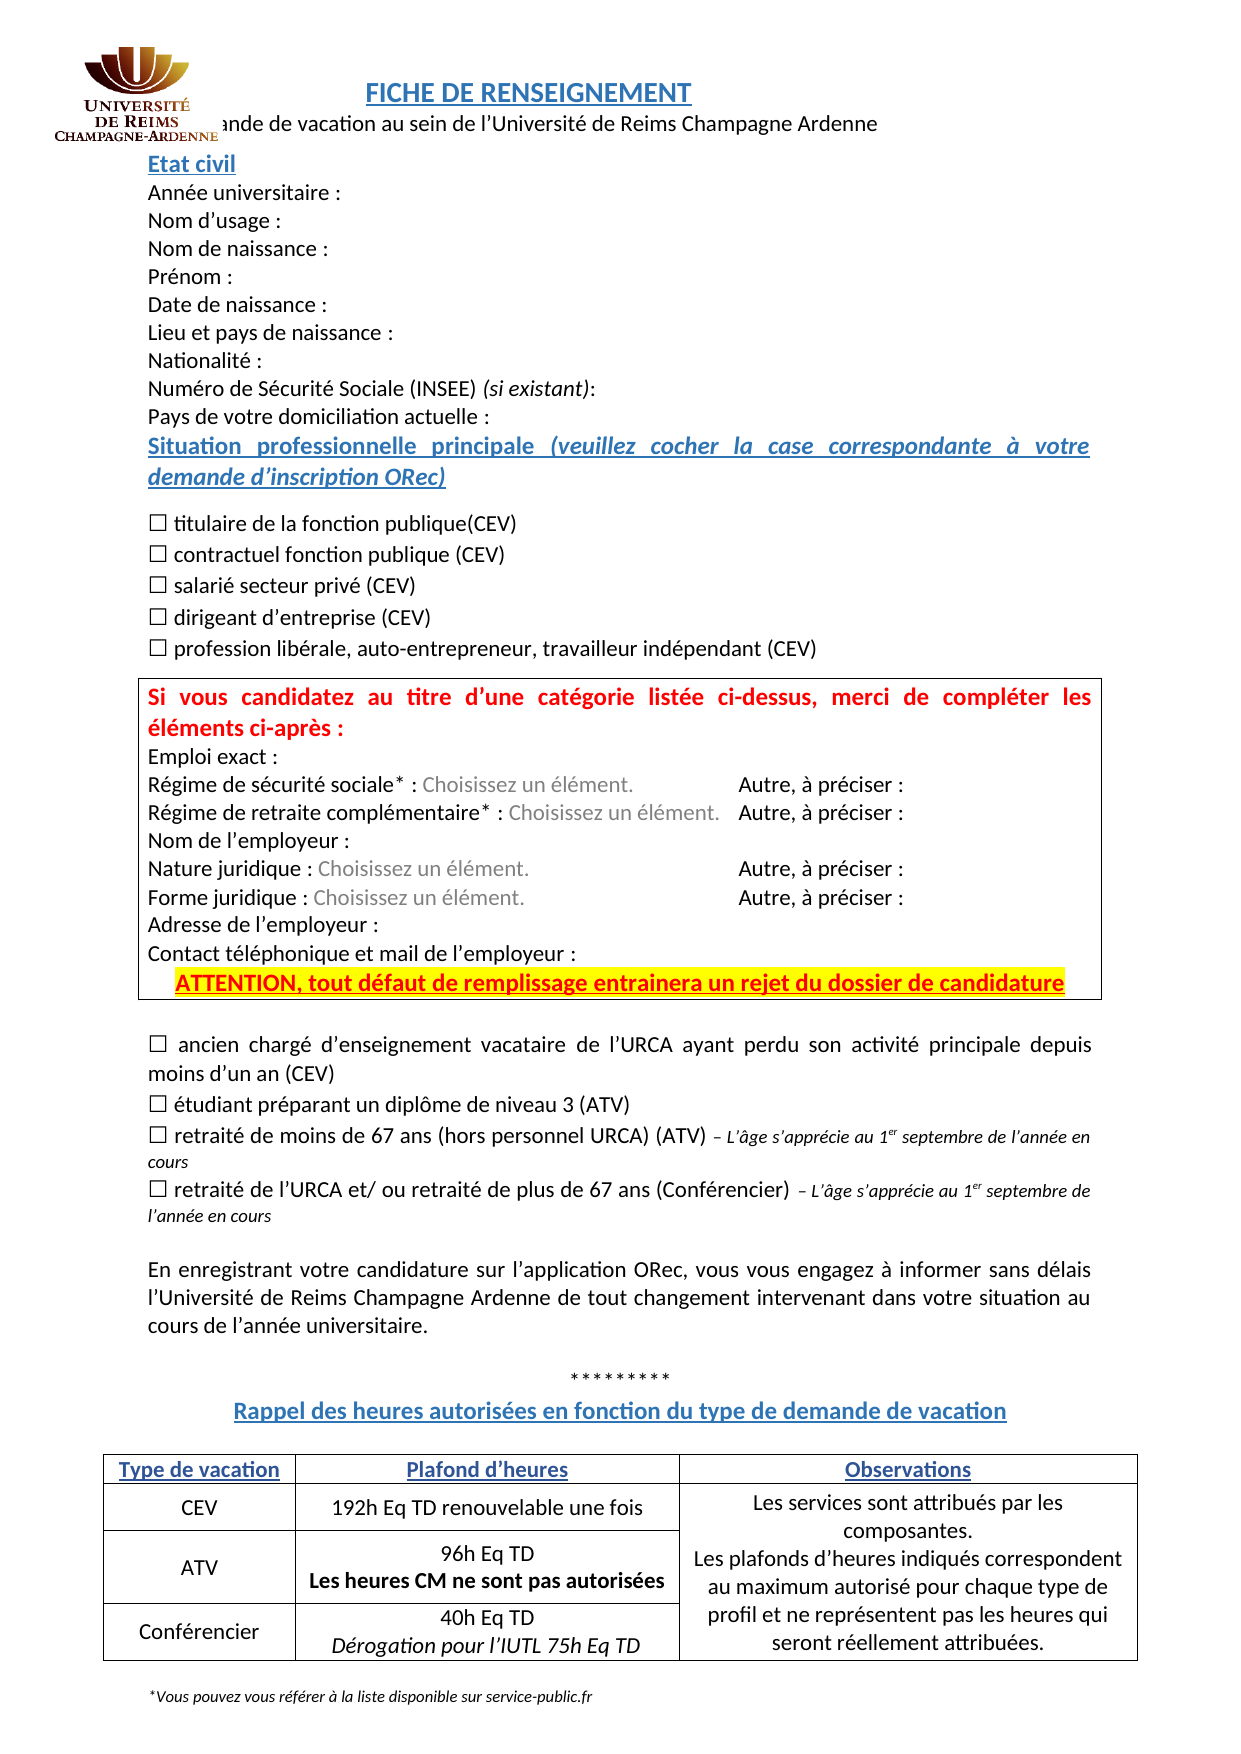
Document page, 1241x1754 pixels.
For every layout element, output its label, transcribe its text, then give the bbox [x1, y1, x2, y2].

text Adresse de l’employeur : [148, 911, 1092, 939]
text Situation professionnelle principale (veuillez cocher la case correspondante à votre demande d’inscription ORec) [148, 430, 1092, 491]
text Si vous candidatez au titre d’une catégorie listée ci-dessus, merci de compléter les éléments ci-après : [139, 679, 1101, 742]
text retraité de moins de 67 ans (hors personnel URCA) (ATV) – L’âge s’apprécie au 1er septembre de l’année en cours [148, 1119, 1092, 1173]
text ********* [148, 1367, 1092, 1395]
table_header Plafond d’heures [296, 1455, 679, 1483]
text titulaire de la fonction publique(CEV) [148, 507, 1092, 538]
text retraité de l’URCA et/ ou retraité de plus de 67 ans (Conférencier) – L’âge s’apprécie au 1er septembre de l’année en cours [148, 1173, 1092, 1227]
text Nom de naissance : [148, 234, 1092, 262]
text Nature juridique : Autre, à préciser : [148, 854, 1092, 883]
text ancien chargé d’enseignement vacataire de l’URCA ayant perdu son activité principale depuis moins d’un an (CEV) [148, 1028, 1092, 1088]
text contractuel fonction publique (CEV) [148, 538, 1092, 569]
table_header Observations [680, 1455, 1137, 1483]
text Date de naissance : [148, 290, 1092, 318]
text Emploi exact : [148, 742, 1092, 771]
text ATTENTION, tout défaut de remplissage entrainera un rejet du dossier de candidature [139, 963, 1101, 999]
text Nom de l’employeur : [148, 827, 1092, 854]
table_cell Conférencier [104, 1604, 295, 1659]
text Forme juridique : Autre, à préciser : [148, 883, 1092, 911]
text Régime de retraite complémentaire* : Autre, à préciser : [148, 798, 1092, 827]
text Nationalité : [148, 346, 1092, 374]
text Prénom : [148, 262, 1092, 290]
table_header Type de vacation [104, 1455, 295, 1483]
table_cell 40h Eq TD Dérogation pour l’IUTL 75h Eq TD [296, 1604, 679, 1659]
table_cell ATV [104, 1531, 295, 1602]
text Nom d’usage : [148, 206, 1092, 234]
table_cell 96h Eq TD Les heures CM ne sont pas autorisées [296, 1531, 679, 1602]
table_cell CEV [104, 1484, 295, 1530]
text dirigeant d’entreprise (CEV) [148, 601, 1092, 632]
text Contact téléphonique et mail de l’employeur : [148, 939, 1092, 963]
text Etat civil [148, 148, 1092, 178]
text Pays de votre domiciliation actuelle : [148, 402, 1092, 430]
text Rappel des heures autorisées en fonction du type de demande de vacation [148, 1395, 1092, 1426]
text Lieu et pays de naissance : [148, 318, 1092, 346]
text Numéro de Sécurité Sociale (INSEE) (si existant): [148, 374, 1092, 402]
text profession libérale, auto-entrepreneur, travailleur indépendant (CEV) [148, 632, 1092, 663]
text Régime de sécurité sociale* : Autre, à préciser : [148, 771, 1092, 798]
table_cell 192h Eq TD renouvelable une fois [296, 1484, 679, 1530]
picture [47, 39, 223, 146]
text En enregistrant votre candidature sur l’application ORec, vous vous engagez à informer sans délais l’Université de Reims Champagne Ardenne de tout changement intervenant dans votre situation au cours de l’année universitaire. [148, 1255, 1092, 1339]
table_cell Les services sont attribués par les composantes. Les plafonds d’heures indiqués correspondent au maximum autorisé pour chaque type de profil et ne représentent pas les heures qui seront réellement attribuées. [680, 1484, 1137, 1659]
text salarié secteur privé (CEV) [148, 569, 1092, 601]
text Année universitaire : [148, 178, 1092, 206]
text étudiant préparant un diplôme de niveau 3 (ATV) [148, 1088, 1092, 1119]
